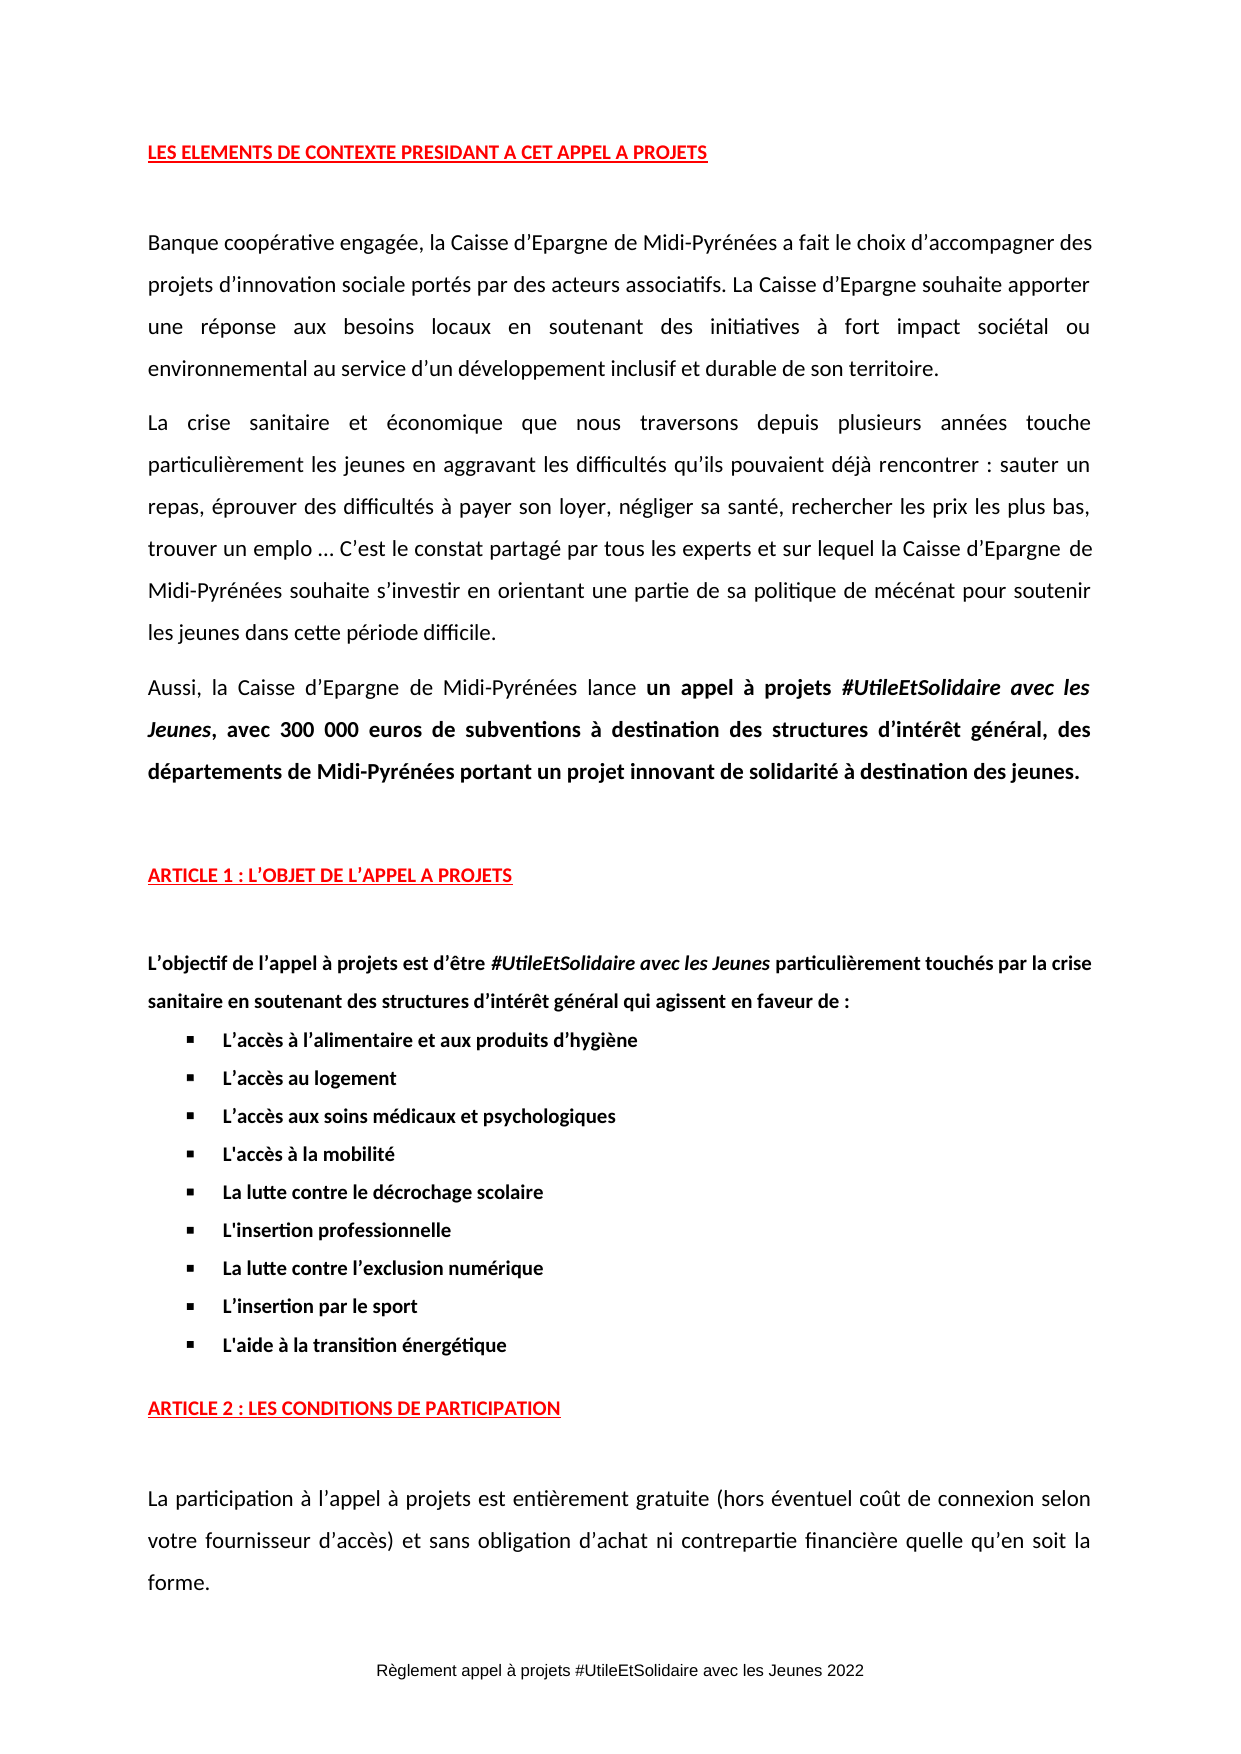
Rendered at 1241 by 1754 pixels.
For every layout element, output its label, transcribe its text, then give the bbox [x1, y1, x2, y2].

text LES ELEMENTS DE CONTEXTE PRESIDANT A CET APPEL A PROJETS [148, 139, 1092, 165]
list L’insertion par le sport [185, 1294, 1092, 1319]
list L'accès à la mobilité [185, 1141, 1092, 1167]
text ARTICLE 2 : LES CONDITIONS DE PARTICIPATION [148, 1395, 1092, 1421]
list L’accès au logement [185, 1065, 1092, 1090]
text L’objectif de l’appel à projets est d’être #UtileEtSolidaire avec les Jeunes particulièrement touchés par la crise sanitaire en soutenant des structures d’intérêt général qui agissent en faveur de : [148, 951, 1092, 1014]
text ARTICLE 1 : L’OBJET DE L’APPEL A PROJETS [148, 862, 1092, 887]
text La crise sanitaire et économique que nous traversons depuis plusieurs années touche particulièrement les jeunes en aggravant les difficultés qu’ils pouvaient déjà rencontrer : sauter un repas, éprouver des difficultés à payer son loyer, négliger sa santé, rechercher les prix les plus bas, trouver un emplo … C’est le constat partagé par tous les experts et sur lequel la Caisse d’Epargne de Midi-Pyrénées souhaite s’investir en orientant une partie de sa politique de mécénat pour soutenir les jeunes dans cette période difficile. [148, 408, 1092, 646]
list L’accès aux soins médicaux et psychologiques [185, 1103, 1092, 1128]
list L'aide à la transition énergétique [185, 1332, 1092, 1357]
text Aussi, la Caisse d’Epargne de Midi-Pyrénées lance un appel à projets #UtileEtSolidaire avec les Jeunes, avec 300 000 euros de subventions à destination des structures d’intérêt général, des départements de Midi-Pyrénées portant un projet innovant de solidarité à destination des jeunes. [148, 673, 1092, 785]
list L'insertion professionnelle [185, 1217, 1092, 1243]
list La lutte contre l’exclusion numérique [185, 1256, 1092, 1281]
text La participation à l’appel à projets est entièrement gratuite (hors éventuel coût de connexion selon votre fournisseur d’accès) et sans obligation d’achat ni contrepartie financière quelle qu’en soit la forme. [148, 1484, 1092, 1596]
list La lutte contre le décrochage scolaire [185, 1179, 1092, 1205]
text Banque coopérative engagée, la Caisse d’Epargne de Midi-Pyrénées a fait le choix d’accompagner des projets d’innovation sociale portés par des acteurs associatifs. La Caisse d’Epargne souhaite apporter une réponse aux besoins locaux en soutenant des initiatives à fort impact sociétal ou environnemental au service d’un développement inclusif et durable de son territoire. [148, 228, 1092, 382]
list L’accès à l’alimentaire et aux produits d’hygiène [185, 1027, 1092, 1052]
